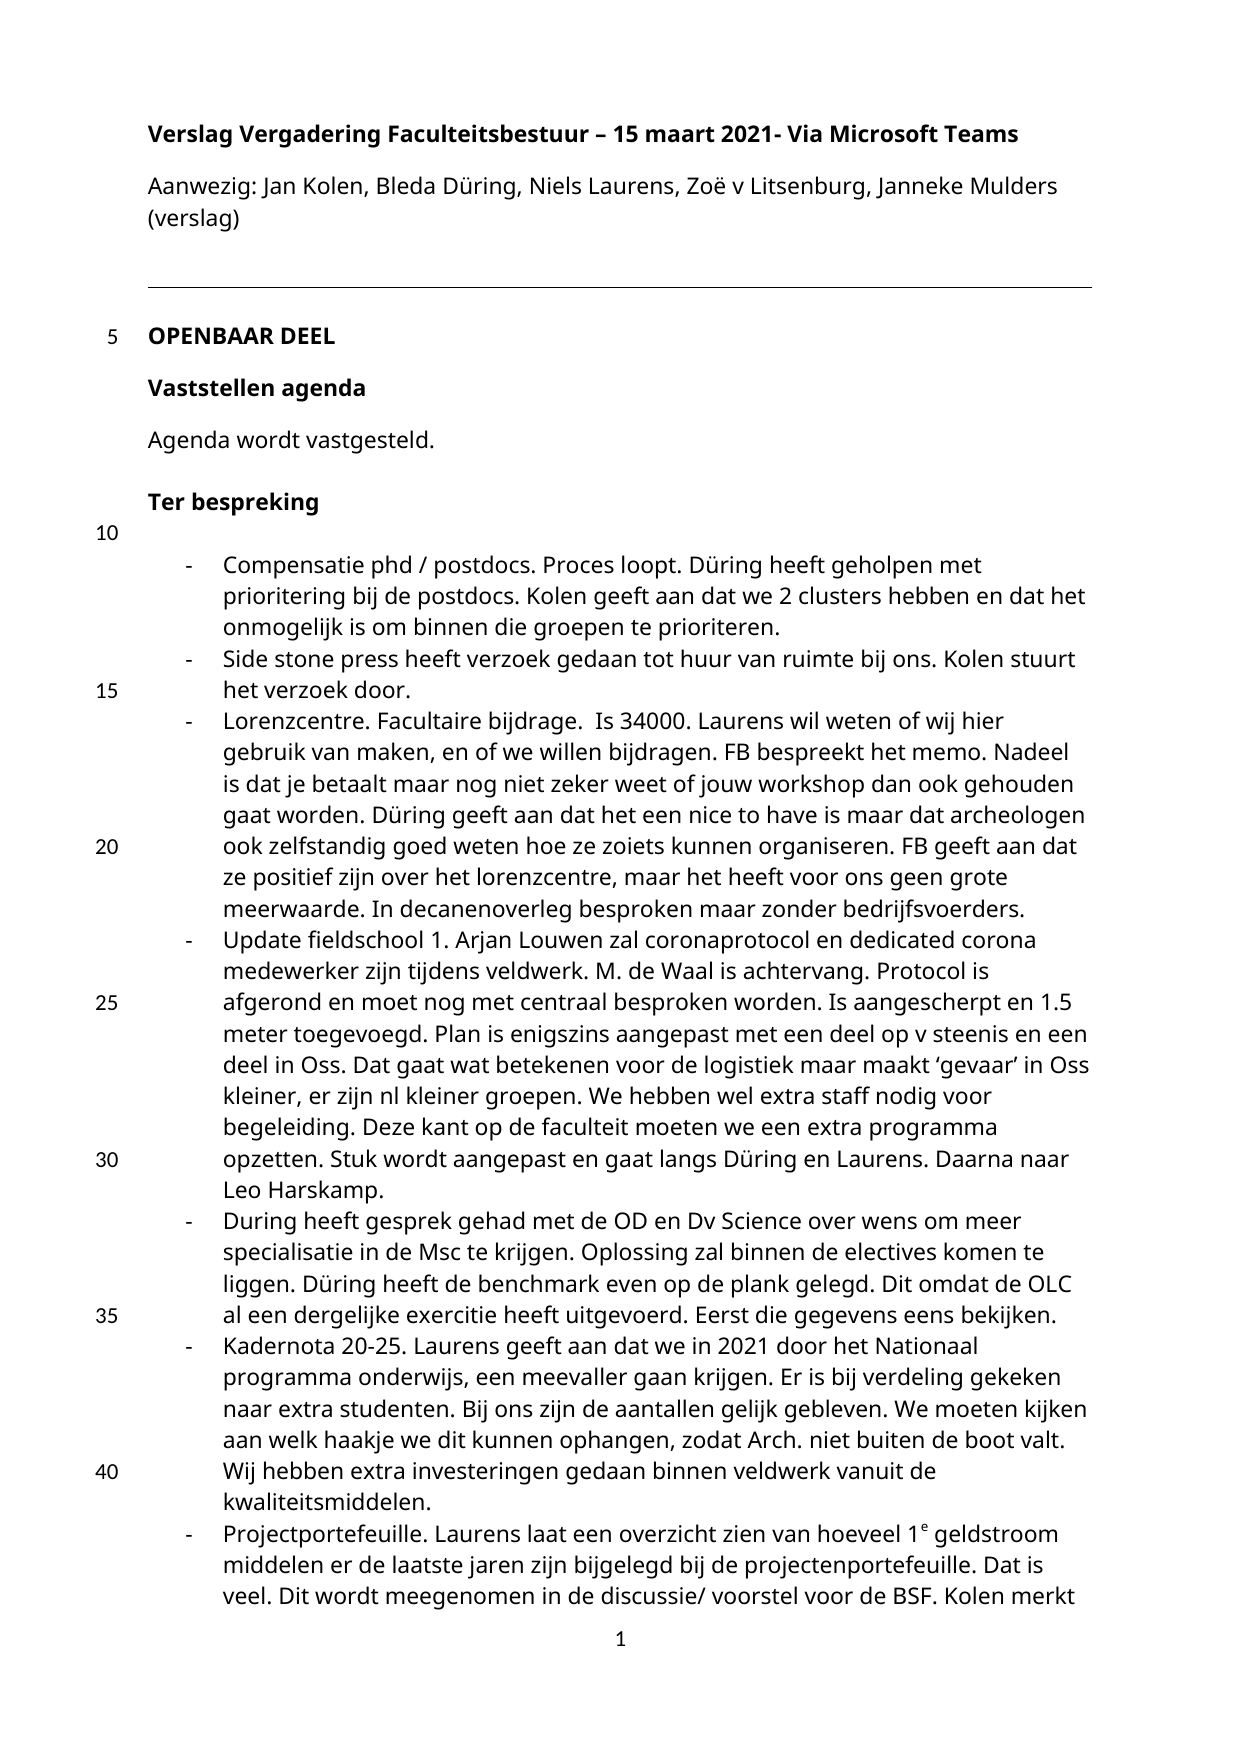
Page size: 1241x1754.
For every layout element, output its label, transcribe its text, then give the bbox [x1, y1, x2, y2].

text Vaststellen agenda [148, 372, 1092, 403]
list Update fieldschool 1. Arjan Louwen zal coronaprotocol en dedicated corona medewerker zijn tijdens veldwerk. M. de Waal is achtervang. Protocol is afgerond en moet nog met centraal besproken worden. Is aangescherpt en 1.5 meter toegevoegd. Plan is enigszins aangepast met een deel op v steenis en een deel in Oss. Dat gaat wat betekenen voor de logistiek maar maakt ‘gevaar’ in Oss kleiner, er zijn nl kleiner groepen. We hebben wel extra staff nodig voor begeleiding. Deze kant op de faculteit moeten we een extra programma opzetten. Stuk wordt aangepast en gaat langs Düring en Laurens. Daarna naar Leo Harskamp. [185, 924, 1092, 1205]
list During heeft gesprek gehad met de OD en Dv Science over wens om meer specialisatie in de Msc te krijgen. Oplossing zal binnen de electives komen te liggen. Düring heeft de benchmark even op de plank gelegd. Dit omdat de OLC al een dergelijke exercitie heeft uitgevoerd. Eerst die gegevens eens bekijken. [185, 1205, 1092, 1330]
text Verslag Vergadering Faculteitsbestuur – 15 maart 2021- Via Microsoft Teams [148, 118, 1092, 149]
text OPENBAAR DEEL [148, 320, 1092, 351]
text Aanwezig: Jan Kolen, Bleda Düring, Niels Laurens, Zoë v Litsenburg, Janneke Mulders (verslag) [148, 170, 1092, 233]
list Compensatie phd / postdocs. Proces loopt. Düring heeft geholpen met prioritering bij de postdocs. Kolen geeft aan dat we 2 clusters hebben en dat het onmogelijk is om binnen die groepen te prioriteren. [185, 549, 1092, 643]
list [185, 1518, 1092, 1611]
text Ter bespreking [148, 486, 1092, 518]
list Kadernota 20-25. Laurens geeft aan dat we in 2021 door het Nationaal programma onderwijs, een meevaller gaan krijgen. Er is bij verdeling gekeken naar extra studenten. Bij ons zijn de aantallen gelijk gebleven. We moeten kijken aan welk haakje we dit kunnen ophangen, zodat Arch. niet buiten de boot valt. Wij hebben extra investeringen gedaan binnen veldwerk vanuit de kwaliteitsmiddelen. [185, 1330, 1092, 1518]
list Side stone press heeft verzoek gedaan tot huur van ruimte bij ons. Kolen stuurt het verzoek door. [185, 643, 1092, 705]
text Agenda wordt vastgesteld. [148, 424, 1092, 455]
list Lorenzcentre. Facultaire bijdrage. Is 34000. Laurens wil weten of wij hier gebruik van maken, en of we willen bijdragen. FB bespreekt het memo. Nadeel is dat je betaalt maar nog niet zeker weet of jouw workshop dan ook gehouden gaat worden. Düring geeft aan dat het een nice to have is maar dat archeologen ook zelfstandig goed weten hoe ze zoiets kunnen organiseren. FB geeft aan dat ze positief zijn over het lorenzcentre, maar het heeft voor ons geen grote meerwaarde. In decanenoverleg besproken maar zonder bedrijfsvoerders. [185, 705, 1092, 924]
